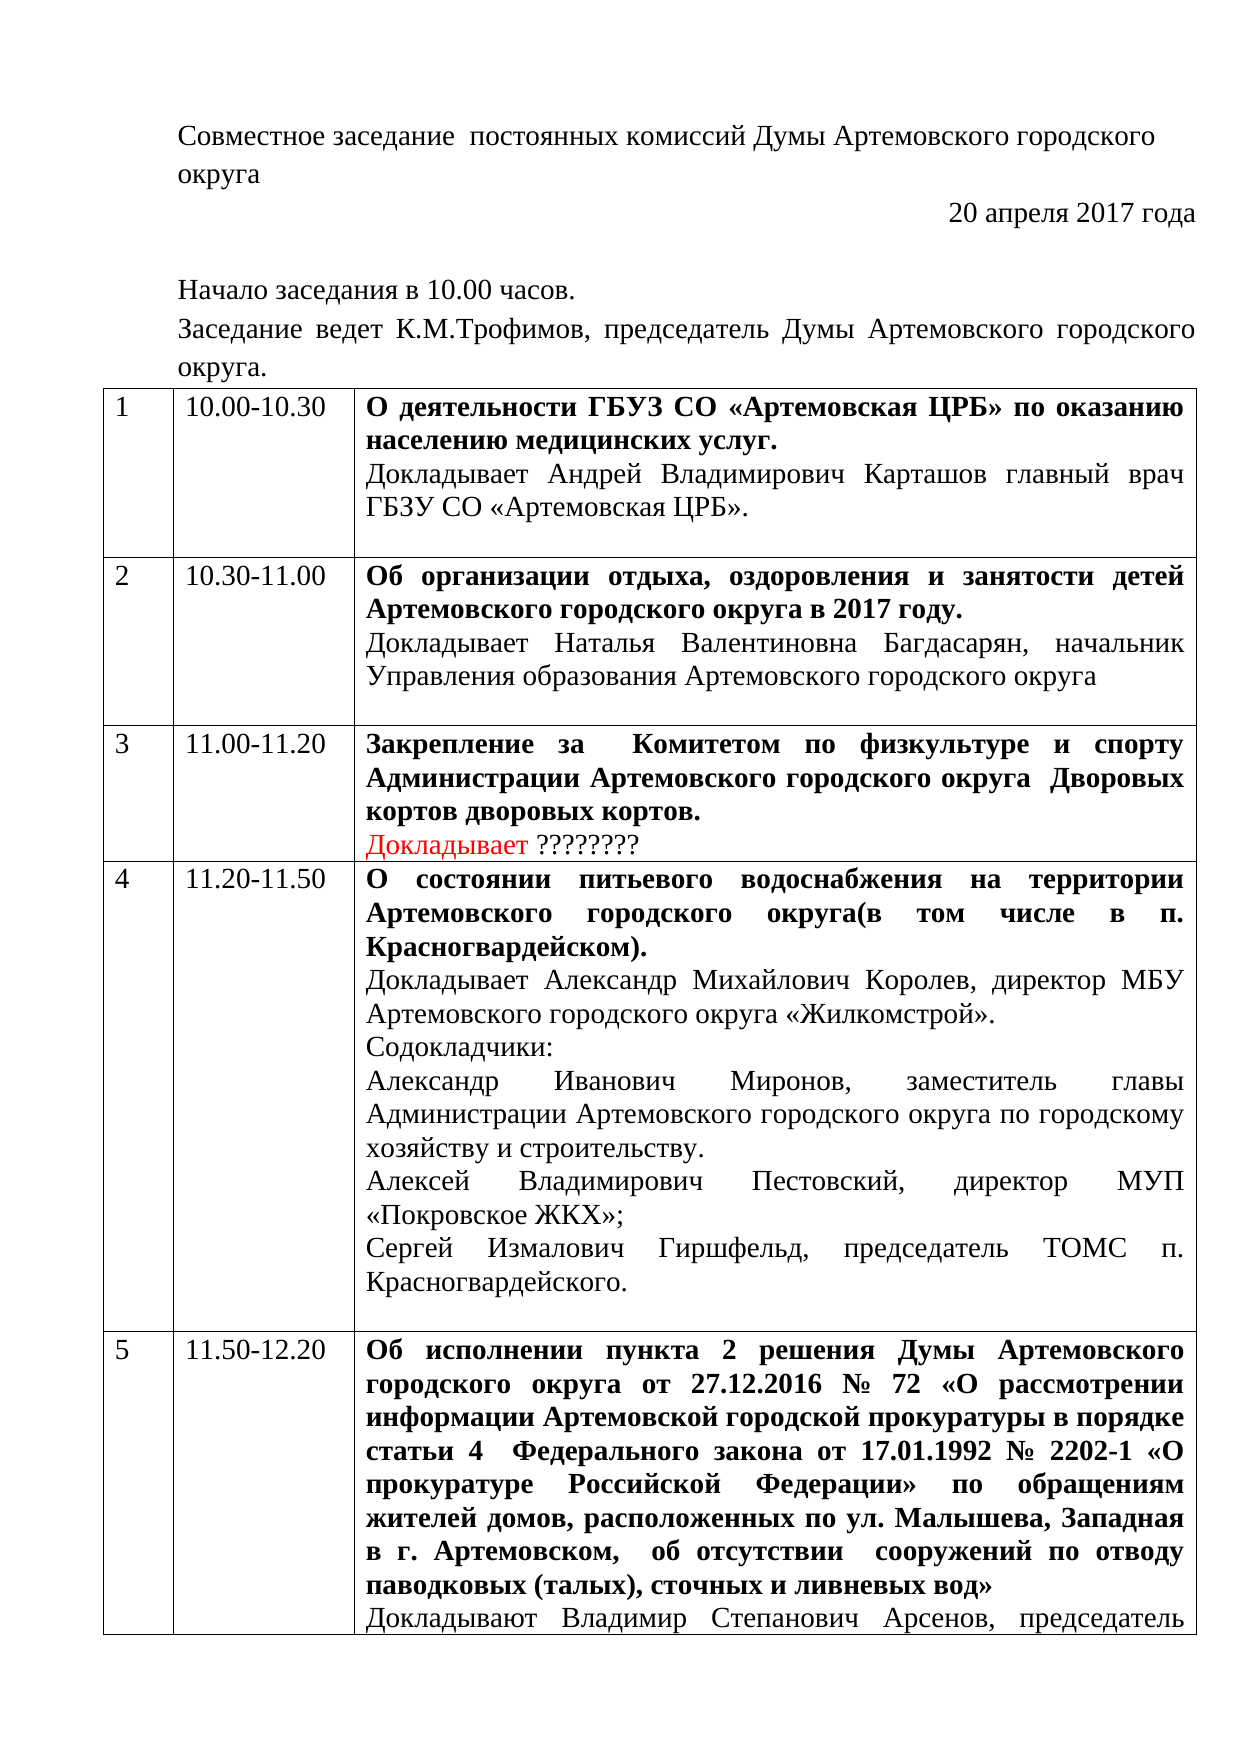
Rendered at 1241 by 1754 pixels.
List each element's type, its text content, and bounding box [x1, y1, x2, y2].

text Заседание ведет К.М.Трофимов, председатель Думы Артемовского городского округа. [177, 311, 1196, 383]
text Совместное заседание постоянных комиссий Думы Артемовского городского округа [177, 118, 1196, 190]
table_header 10.00-10.30 [174, 389, 354, 557]
table_cell 4 [104, 862, 173, 1331]
table_header О деятельности ГБУЗ СО «Артемовская ЦРБ» по оказанию населению медицинских услуг. Докладывает Андрей Владимирович Карташов главный врач ГБЗУ СО «Артемовская ЦРБ». [355, 389, 1196, 557]
table_cell 2 [104, 558, 173, 725]
table_cell 11.50-12.20 [174, 1332, 354, 1634]
table_cell 3 [104, 726, 173, 861]
table_cell 11.20-11.50 [174, 862, 354, 1331]
table_cell Закрепление за Комитетом по физкультуре и спорту Администрации Артемовского городского округа Дворовых кортов дворовых кортов. Докладывает ???????? [355, 726, 1196, 861]
table_cell О состоянии питьевого водоснабжения на территории Артемовского городского округа(в том числе в п. Красногвардейском). Докладывает Александр Михайлович Королев, директор МБУ Артемовского городского округа «Жилкомстрой». Содокладчики: Александр Иванович Миронов, заместитель главы Администрации Артемовского городского округа по городскому хозяйству и строительству. Алексей Владимирович Пестовский, директор МУП «Покровское ЖКХ»; Сергей Измалович Гиршфельд, председатель ТОМС п. Красногвардейского. [355, 862, 1196, 1331]
table_cell 5 [104, 1332, 173, 1634]
text Начало заседания в 10.00 часов. [177, 272, 1196, 306]
table_header 1 [104, 389, 173, 557]
table_cell 10.30-11.00 [174, 558, 354, 725]
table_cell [355, 1332, 1196, 1634]
text 20 апреля 2017 года [177, 195, 1196, 229]
table_cell Об организации отдыха, оздоровления и занятости детей Артемовского городского округа в 2017 году. Докладывает Наталья Валентиновна Багдасарян, начальник Управления образования Артемовского городского округа [355, 558, 1196, 725]
table_cell 11.00-11.20 [174, 726, 354, 861]
